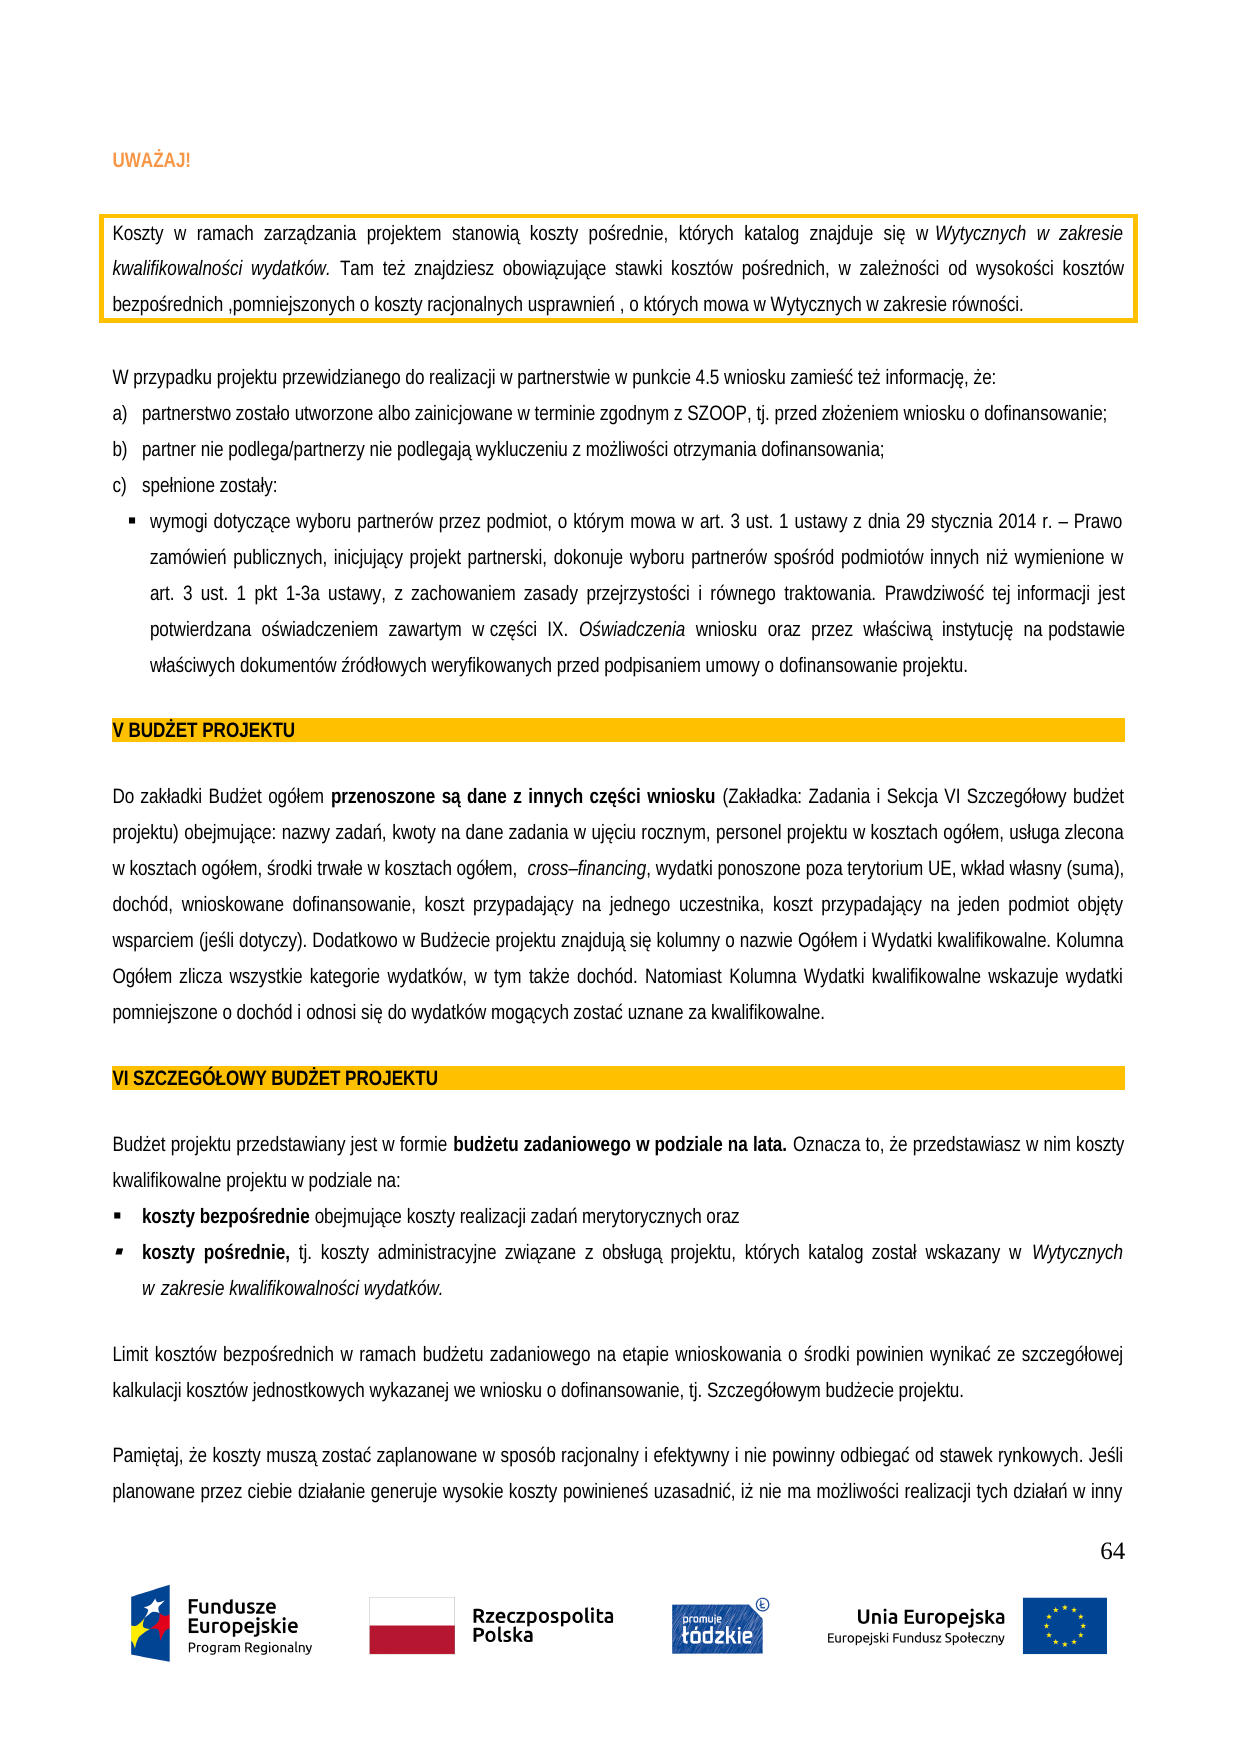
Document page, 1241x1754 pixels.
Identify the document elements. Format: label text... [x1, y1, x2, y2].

list partner nie podlega/partnerzy nie podlegają wykluczeniu z możliwości otrzymania dofinansowania; [112, 437, 1125, 461]
picture [112, 1565, 1125, 1681]
text VI SZCZEGÓŁOWY BUDŻET PROJEKTU [112, 1066, 1125, 1090]
text Limit kosztów bezpośrednich w ramach budżetu zadaniowego na etapie wnioskowania o środki powinien wynikać ze szczegółowej kalkulacji kosztów jednostkowych wykazanej we wniosku o dofinansowanie, tj. Szczegółowym budżecie projektu. [112, 1342, 1125, 1401]
text Do zakładki Budżet ogółem przenoszone są dane z innych części wniosku (Zakładka: Zadania i Sekcja VI Szczegółowy budżet projektu) obejmujące: nazwy zadań, kwoty na dane zadania w ujęciu rocznym, personel projektu w kosztach ogółem, usługa zlecona w kosztach ogółem, środki trwałe w kosztach ogółem, cross–financing, wydatki ponoszone poza terytorium UE, wkład własny (suma), dochód, wnioskowane dofinansowanie, koszt przypadający na jednego uczestnika, koszt przypadający na jeden podmiot objęty wsparciem (jeśli dotyczy). Dodatkowo w Budżecie projektu znajdują się kolumny o nazwie Ogółem i Wydatki kwalifikowalne. Kolumna Ogółem zlicza wszystkie kategorie wydatków, w tym także dochód. Natomiast Kolumna Wydatki kwalifikowalne wskazuje wydatki pomniejszone o dochód i odnosi się do wydatków mogących zostać uznane za kwalifikowalne. [112, 784, 1125, 1024]
list spełnione zostały: [112, 473, 1125, 497]
text UWAŻAJ! [112, 148, 1125, 172]
text W przypadku projektu przewidzianego do realizacji w partnerstwie w punkcie 4.5 wniosku zamieść też informację, że: [112, 365, 1125, 389]
list koszty bezpośrednie obejmujące koszty realizacji zadań merytorycznych oraz [112, 1204, 1125, 1228]
text Koszty w ramach zarządzania projektem stanowią koszty pośrednie, których katalog znajduje się w Wytycznych w zakresie kwalifikowalności wydatków. Tam też znajdziesz obowiązujące stawki kosztów pośrednich, w zależności od wysokości kosztów bezpośrednich ,pomniejszonych o koszty racjonalnych usprawnień , o których mowa w Wytycznych w zakresie równości. [104, 218, 1133, 318]
text Budżet projektu przedstawiany jest w formie budżetu zadaniowego w podziale na lata. Oznacza to, że przedstawiasz w nim koszty kwalifikowalne projektu w podziale na: [112, 1132, 1125, 1192]
list wymogi dotyczące wyboru partnerów przez podmiot, o którym mowa w art. 3 ust. 1 ustawy z dnia 29 stycznia 2014 r. – Prawo zamówień publicznych, inicjujący projekt partnerski, dokonuje wyboru partnerów spośród podmiotów innych niż wymienione w art. 3 ust. 1 pkt 1-3a ustawy, z zachowaniem zasady przejrzystości i równego traktowania. Prawdziwość tej informacji jest potwierdzana oświadczeniem zawartym w części IX. Oświadczenia wniosku oraz przez właściwą instytucję na podstawie właściwych dokumentów źródłowych weryfikowanych przed podpisaniem umowy o dofinansowanie projektu. [127, 509, 1125, 676]
list koszty pośrednie, tj. koszty administracyjne związane z obsługą projektu, których katalog został wskazany w Wytycznych w zakresie kwalifikowalności wydatków. [112, 1240, 1125, 1299]
text V BUDŻET PROJEKTU [112, 718, 1125, 742]
list partnerstwo zostało utworzone albo zainicjowane w terminie zgodnym z SZOOP, tj. przed złożeniem wniosku o dofinansowanie; [112, 401, 1125, 425]
